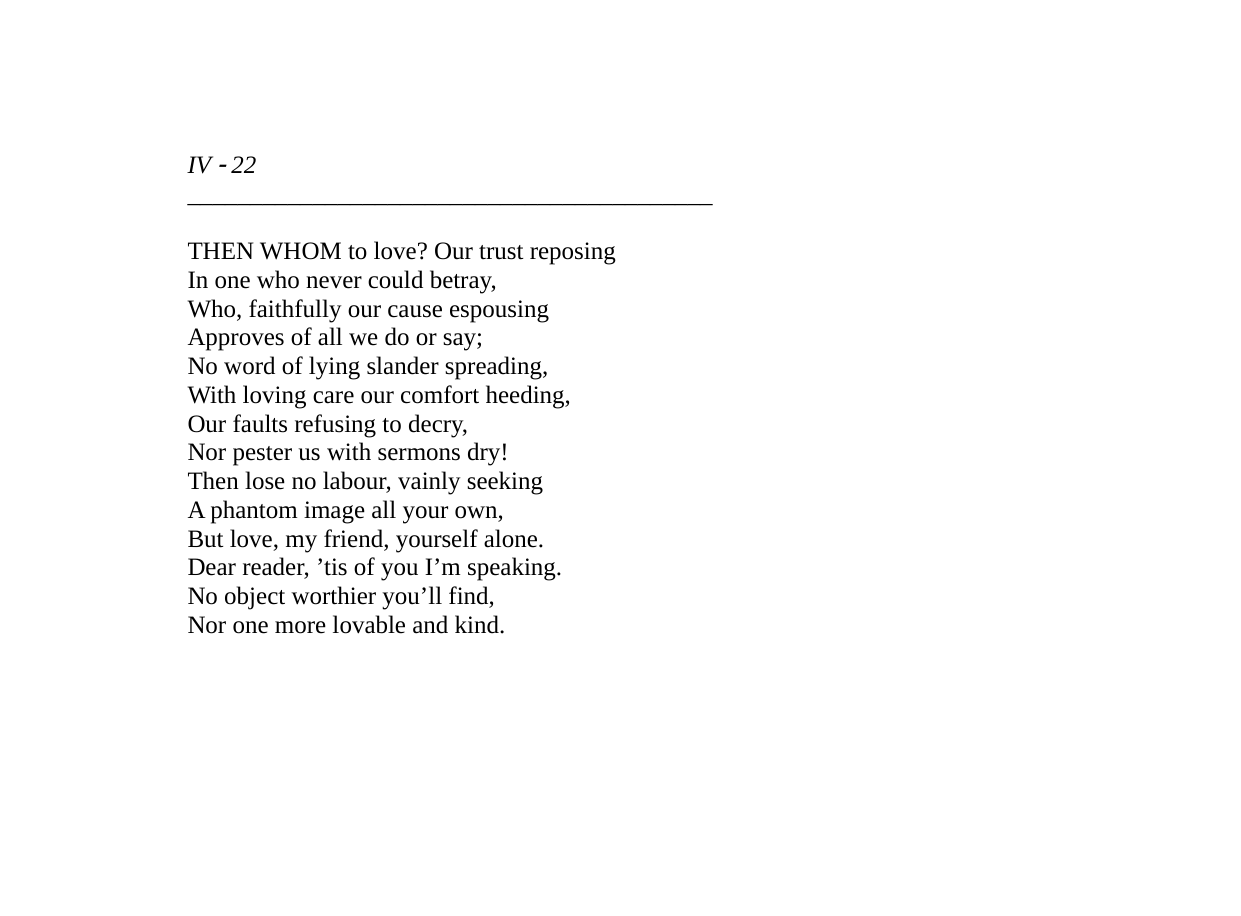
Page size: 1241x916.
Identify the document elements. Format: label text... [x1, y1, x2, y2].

text Dear reader, ’tis of you I’m speaking. [187, 552, 822, 581]
text Approves of all we do or say; [187, 322, 822, 351]
text With loving care our comfort heeding, [187, 380, 822, 409]
text Our faults refusing to decry, [187, 409, 822, 437]
text IV 22 [187, 150, 822, 179]
text __________________________________________ [187, 179, 822, 207]
text In one who never could betray, [187, 265, 822, 294]
text No word of lying slander spreading, [187, 351, 822, 380]
text Who, faithfully our cause espousing [187, 294, 822, 322]
text THEN WHOM to love? Our trust reposing [187, 236, 822, 265]
text But love, my friend, yourself alone. [187, 524, 822, 552]
text Nor pester us with sermons dry! [187, 437, 822, 466]
text No object worthier you’ll find, [187, 581, 822, 610]
text Then lose no labour, vainly seeking [187, 466, 822, 495]
text A phantom image all your own, [187, 495, 822, 524]
text Nor one more lovable and kind. [187, 610, 822, 639]
